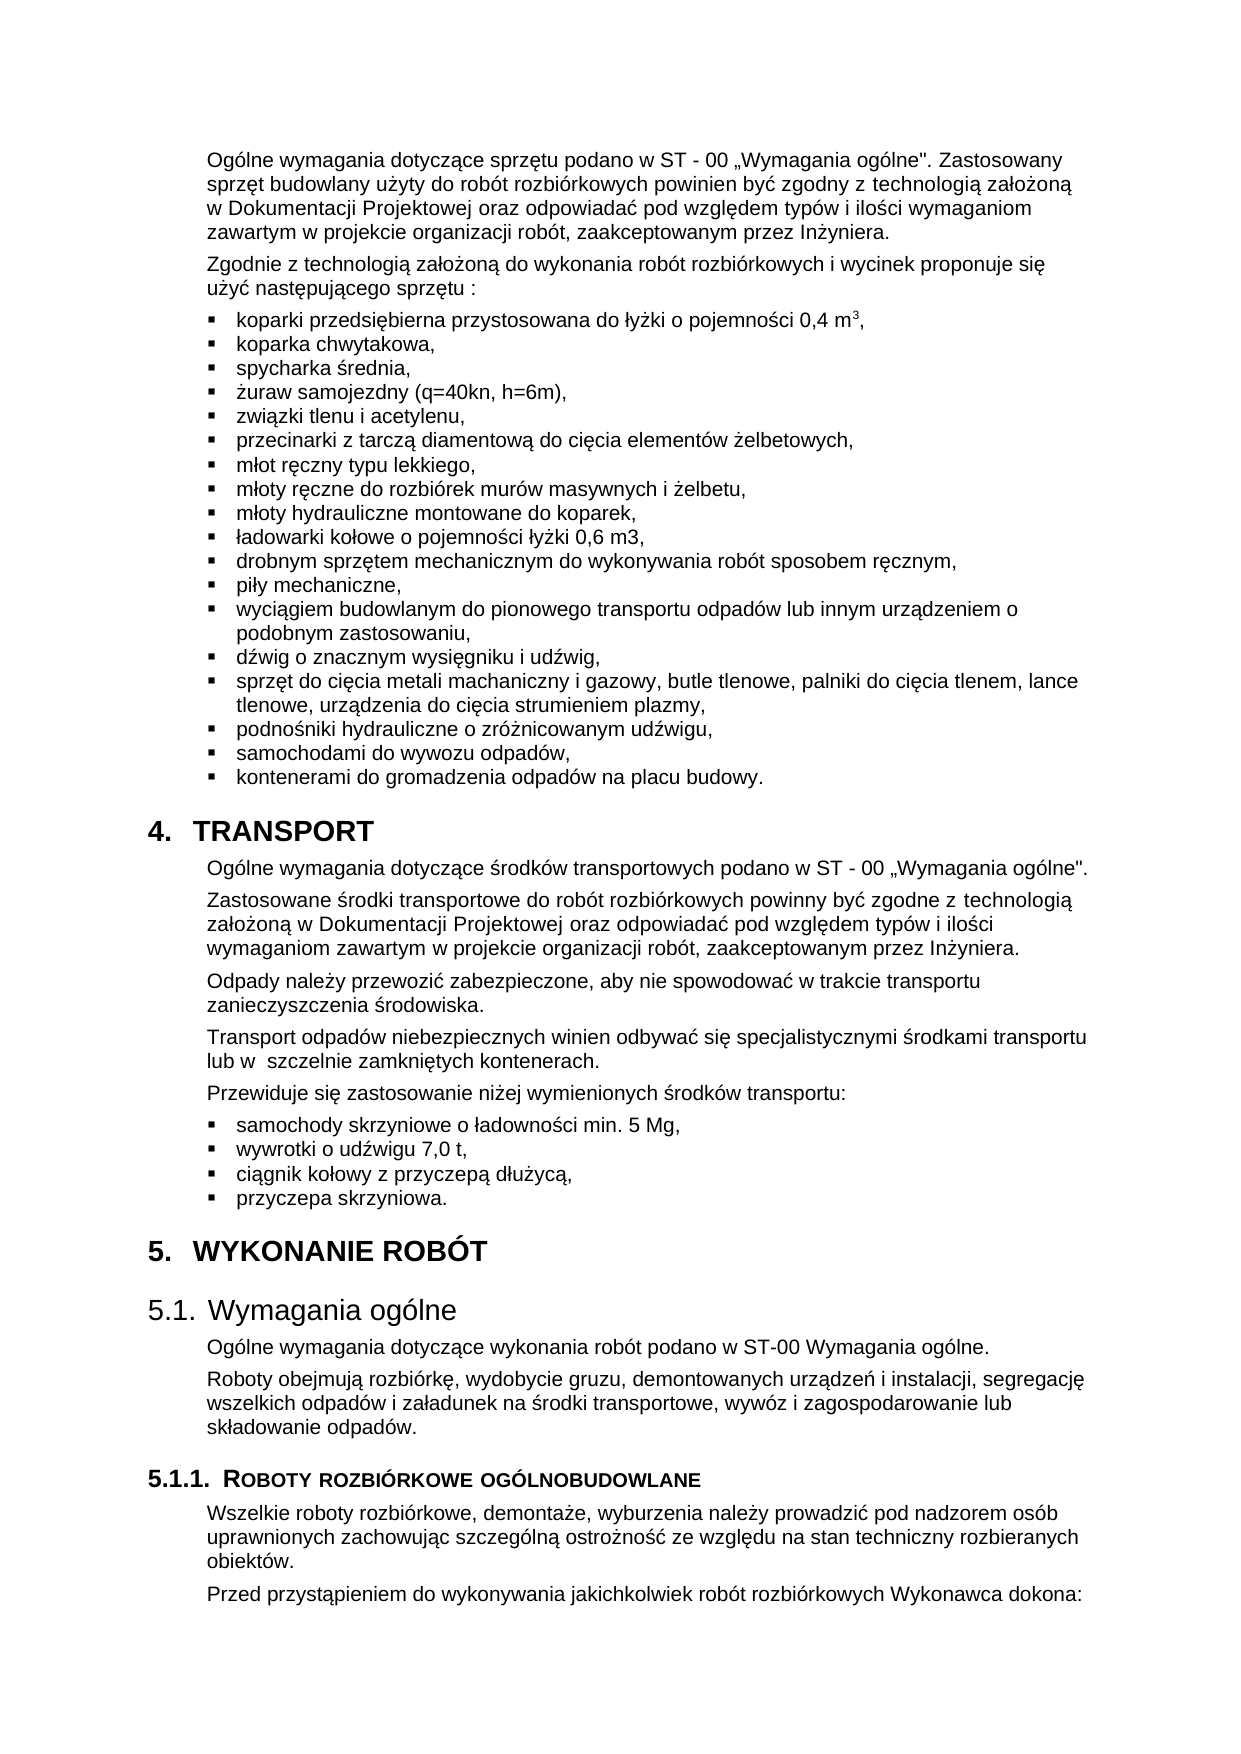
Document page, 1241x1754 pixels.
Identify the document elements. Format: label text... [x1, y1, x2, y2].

text młoty ręczne do rozbiórek murów masywnych i żelbetu, [207, 476, 1093, 501]
text przecinarki z tarczą diamentową do cięcia elementów żelbetowych, [207, 428, 1093, 452]
subtitle WYKONANIE ROBÓT [148, 1234, 1093, 1268]
text Odpady należy przewozić zabezpieczone, aby nie spowodować w trakcie transportu zanieczyszczenia środowiska. [207, 968, 1093, 1016]
text Przewiduje się zastosowanie niżej wymienionych środków transportu: [207, 1081, 1093, 1105]
text Ogólne wymagania dotyczące sprzętu podano w ST - 00 „Wymagania ogólne". Zastosowany sprzęt budowlany użyty do robót rozbiórkowych powinien być zgodny z technologią założoną w Dokumentacji Projektowej oraz odpowiadać pod względem typów i ilości wymaganiom zawartym w projekcie organizacji robót, zaakceptowanym przez Inżyniera. [207, 148, 1093, 243]
text Zastosowane środki transportowe do robót rozbiórkowych powinny być zgodne z technologią założoną w Dokumentacji Projektowej oraz odpowiadać pod względem typów i ilości wymaganiom zawartym w projekcie organizacji robót, zaakceptowanym przez Inżyniera. [207, 888, 1093, 960]
text spycharka średnia, [207, 356, 1093, 380]
text piły mechaniczne, [207, 573, 1093, 597]
text Transport odpadów niebezpiecznych winien odbywać się specjalistycznymi środkami transportu lub w szczelnie zamkniętych kontenerach. [207, 1025, 1093, 1073]
text Ogólne wymagania dotyczące wykonania robót podano w ST-00 Wymagania ogólne. [207, 1335, 1093, 1359]
text kontenerami do gromadzenia odpadów na placu budowy. [207, 765, 1093, 789]
text młoty hydrauliczne montowane do koparek, [207, 501, 1093, 524]
text samochody skrzyniowe o ładowności min. 5 Mg, [207, 1113, 1093, 1137]
subtitle TRANSPORT [148, 814, 1093, 848]
text związki tlenu i acetylenu, [207, 404, 1093, 428]
text samochodami do wywozu odpadów, [207, 741, 1093, 765]
text Zgodnie z technologią założoną do wykonania robót rozbiórkowych i wycinek proponuje się użyć następującego sprzętu : [207, 252, 1093, 300]
text dźwig o znacznym wysięgniku i udźwig, [207, 645, 1093, 669]
text Przed przystąpieniem do wykonywania jakichkolwiek robót rozbiórkowych Wykonawca dokona: [207, 1581, 1093, 1605]
text Ogólne wymagania dotyczące środków transportowych podano w ST - 00 „Wymagania ogólne". [207, 856, 1093, 880]
text wywrotki o udźwigu 7,0 t, [207, 1137, 1093, 1161]
text sprzęt do cięcia metali machaniczny i gazowy, butle tlenowe, palniki do cięcia tlenem, lance tlenowe, urządzenia do cięcia strumieniem plazmy, [207, 669, 1093, 717]
text drobnym sprzętem mechanicznym do wykonywania robót sposobem ręcznym, [207, 549, 1093, 573]
text Wszelkie roboty rozbiórkowe, demontaże, wyburzenia należy prowadzić pod nadzorem osób uprawnionych zachowując szczególną ostrożność ze względu na stan techniczny rozbieranych obiektów. [207, 1501, 1093, 1573]
subtitle Wymagania ogólne [148, 1293, 1093, 1327]
text ładowarki kołowe o pojemności łyżki 0,6 m3, [207, 524, 1093, 549]
subtitle Roboty rozbiórkowe ogólnobudowlane [148, 1464, 1093, 1493]
text wyciągiem budowlanym do pionowego transportu odpadów lub innym urządzeniem o podobnym zastosowaniu, [207, 597, 1093, 645]
text przyczepa skrzyniowa. [207, 1185, 1093, 1209]
text podnośniki hydrauliczne o zróżnicowanym udźwigu, [207, 717, 1093, 741]
text koparka chwytakowa, [207, 332, 1093, 356]
text Roboty obejmują rozbiórkę, wydobycie gruzu, demontowanych urządzeń i instalacji, segregację wszelkich odpadów i załadunek na środki transportowe, wywóz i zagospodarowanie lub składowanie odpadów. [207, 1367, 1093, 1439]
text żuraw samojezdny (q=40kn, h=6m), [207, 380, 1093, 404]
text koparki przedsiębierna przystosowana do łyżki o pojemności 0,4 m3, [207, 308, 1093, 332]
text młot ręczny typu lekkiego, [207, 452, 1093, 476]
text ciągnik kołowy z przyczepą dłużycą, [207, 1161, 1093, 1185]
